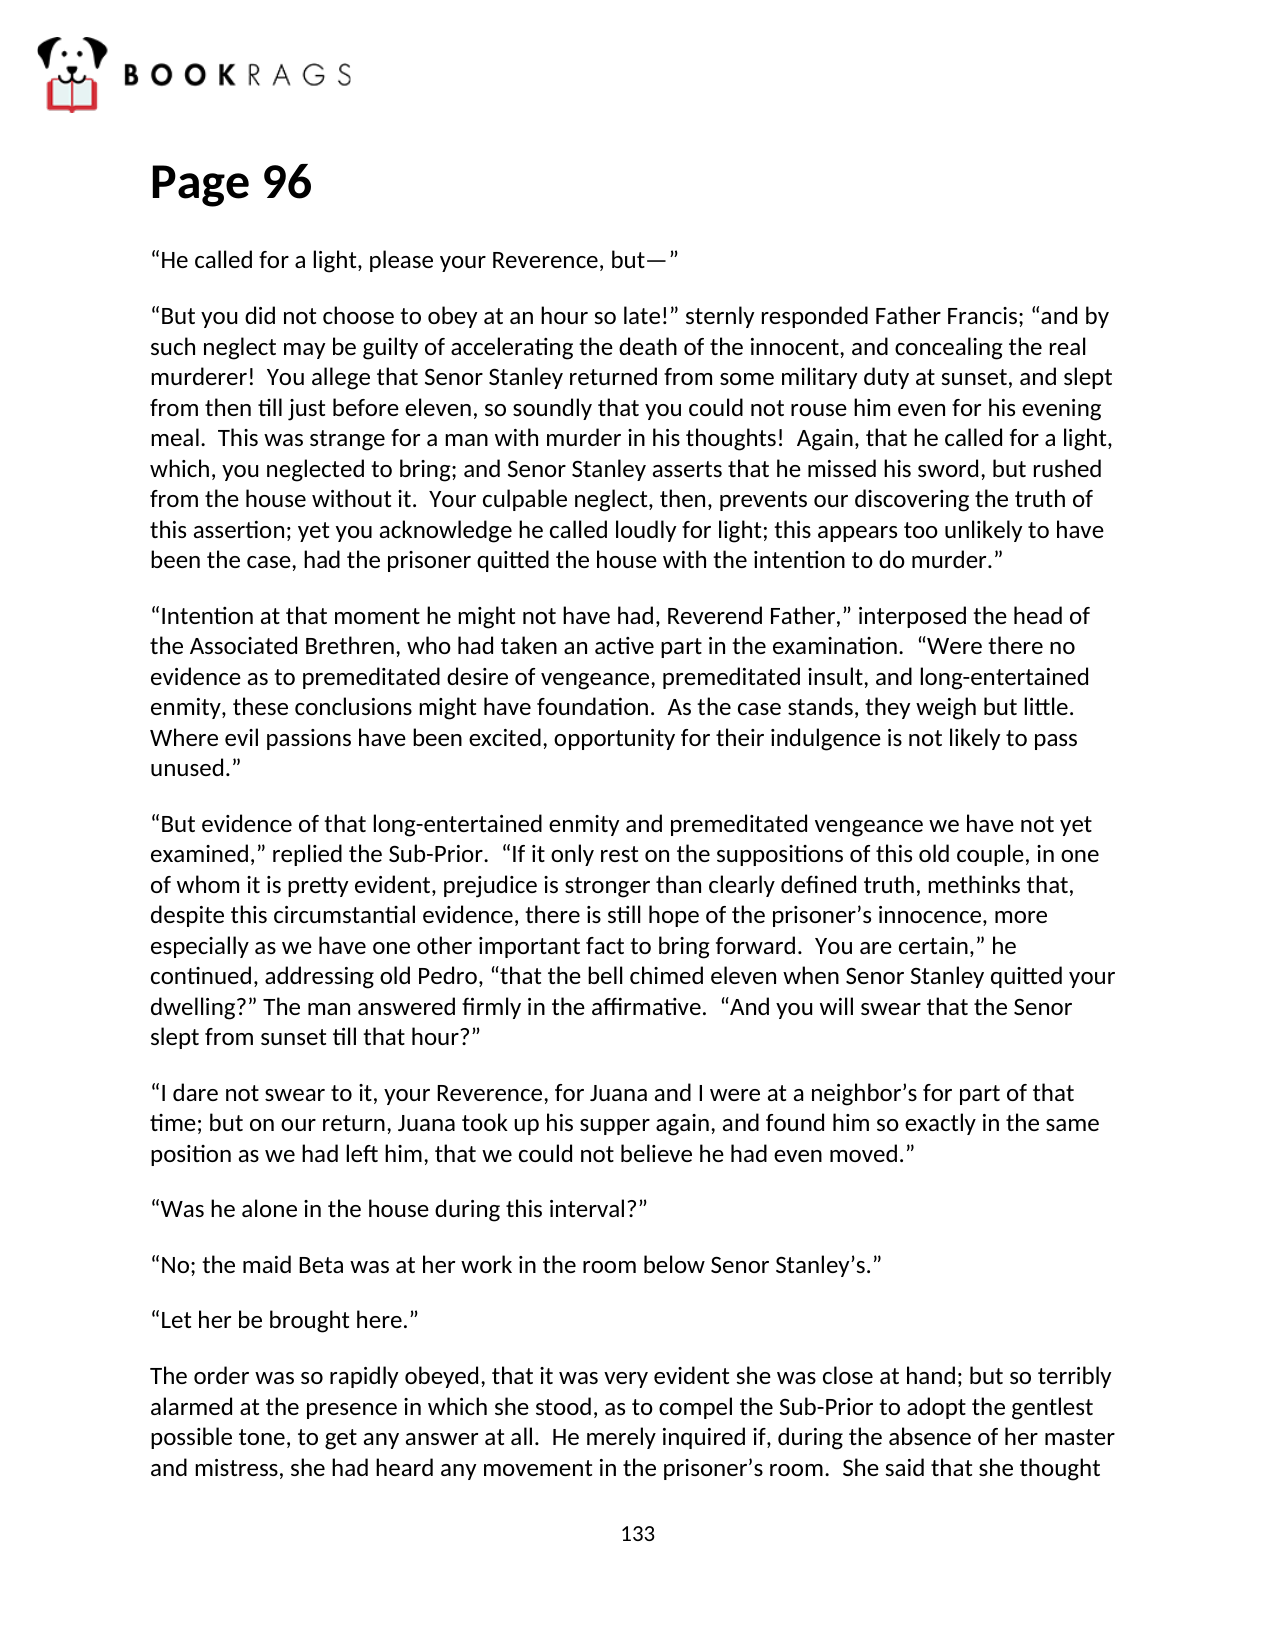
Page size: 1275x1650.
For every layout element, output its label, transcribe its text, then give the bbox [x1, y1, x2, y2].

text Page 96 [150, 150, 1125, 211]
text “But you did not choose to obey at an hour so late!” sternly responded Father Francis; “and by such neglect may be guilty of accelerating the death of the innocent, and concealing the real murderer! You allege that Senor Stanley returned from some military duty at sunset, and slept from then till just before eleven, so soundly that you could not rouse him even for his evening meal. This was strange for a man with murder in his thoughts! Again, that he called for a light, which, you neglected to bring; and Senor Stanley asserts that he missed his sword, but rushed from the house without it. Your culpable neglect, then, prevents our discovering the truth of this assertion; yet you acknowledge he called loudly for light; this appears too unlikely to have been the case, had the prisoner quitted the house with the intention to do murder.” [150, 300, 1125, 575]
text “Intention at that moment he might not have had, Reverend Father,” interposed the head of the Associated Brethren, who had taken an active part in the examination. “Were there no evidence as to premeditated desire of vengeance, premeditated insult, and long-entertained enmity, these conclusions might have foundation. As the case stands, they weigh but little. Where evil passions have been excited, opportunity for their indulgence is not likely to pass unused.” [150, 600, 1125, 783]
text “He called for a light, please your Reverence, but—­” [150, 244, 1125, 275]
text “No; the maid Beta was at her work in the room below Senor Stanley’s.” [150, 1249, 1125, 1280]
text “Was he alone in the house during this interval?” [150, 1194, 1125, 1224]
text “Let her be brought here.” [150, 1305, 1125, 1335]
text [150, 1360, 1125, 1482]
text “I dare not swear to it, your Reverence, for Juana and I were at a neighbor’s for part of that time; but on our return, Juana took up his supper again, and found him so exactly in the same position as we had left him, that we could not believe he had even moved.” [150, 1077, 1125, 1169]
picture [37, 37, 351, 113]
text “But evidence of that long-entertained enmity and premeditated vengeance we have not yet examined,” replied the Sub-Prior. “If it only rest on the suppositions of this old couple, in one of whom it is pretty evident, prejudice is stronger than clearly defined truth, methinks that, despite this circumstantial evidence, there is still hope of the prisoner’s innocence, more especially as we have one other important fact to bring forward. You are certain,” he continued, addressing old Pedro, “that the bell chimed eleven when Senor Stanley quitted your dwelling?” The man answered firmly in the affirmative. “And you will swear that the Senor slept from sunset till that hour?” [150, 808, 1125, 1052]
